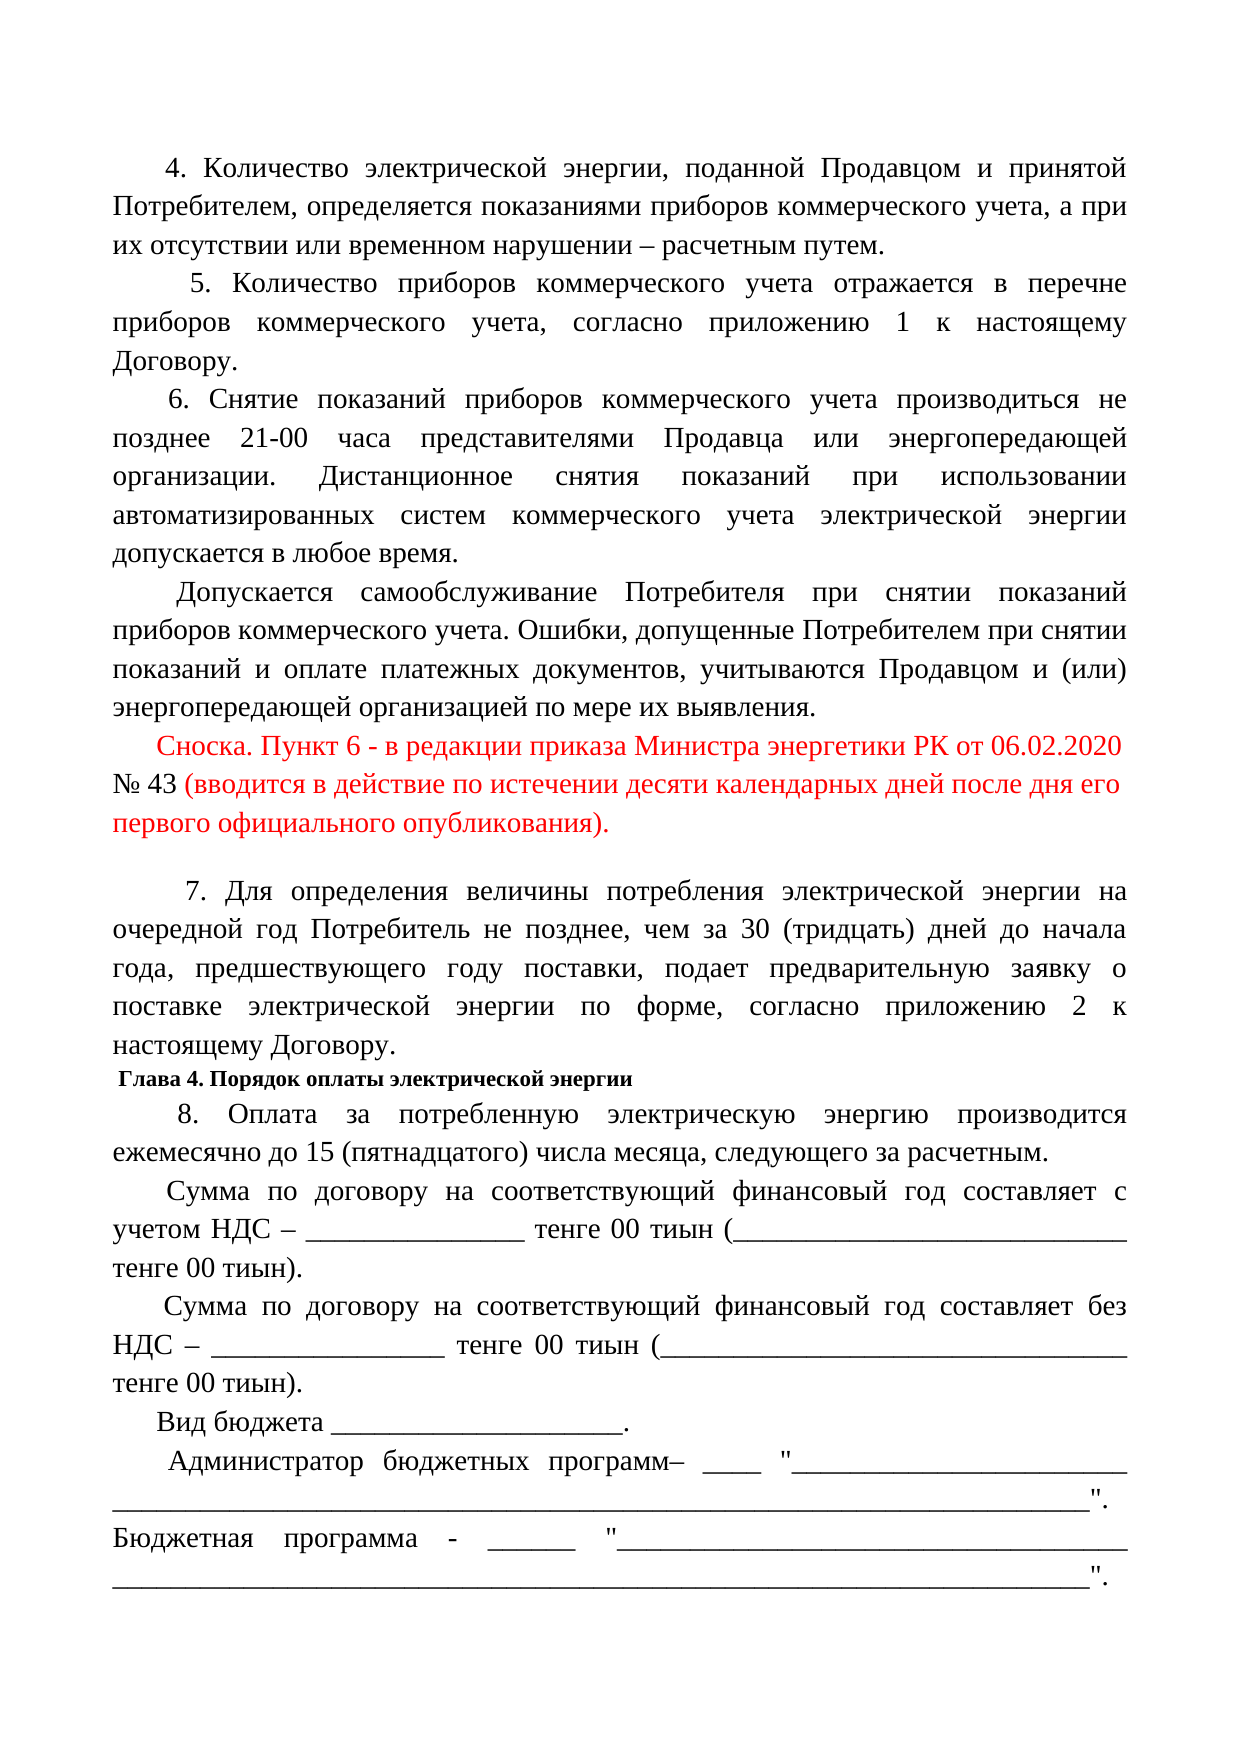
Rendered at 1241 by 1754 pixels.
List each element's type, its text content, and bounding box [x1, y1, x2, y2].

text Сноска. Пункт 6 - в редакции приказа Министра энергетики РК от 06.02.2020 № 43 (вводится в действие по истечении десяти календарных дней после дня его первого официального опубликования). [112, 728, 1128, 869]
text 4. Количество электрической энергии, поданной Продавцом и принятой Потребителем, определяется показаниями приборов коммерческого учета, а при их отсутствии или временном нарушении – расчетным путем. [112, 150, 1128, 261]
text 7. Для определения величины потребления электрической энергии на очередной год Потребитель не позднее, чем за 30 (тридцать) дней до начала года, предшествующего году поставки, подает предварительную заявку о поставке электрической энергии по форме, согласно приложению 2 к настоящему Договору. [112, 873, 1128, 1061]
text Сумма по договору на соответствующий финансовый год составляет с учетом НДС – _______________ тенге 00 тиын (___________________________ тенге 00 тиын). [112, 1173, 1128, 1283]
text Глава 4. Порядок оплаты электрической энергии [112, 1066, 1128, 1092]
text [112, 1443, 1128, 1592]
text Вид бюджета ____________________. [112, 1404, 1128, 1438]
text 8. Оплата за потребленную электрическую энергию производится ежемесячно до 15 (пятнадцатого) числа месяца, следующего за расчетным. [112, 1096, 1128, 1168]
text 5. Количество приборов коммерческого учета отражается в перечне приборов коммерческого учета, согласно приложению 1 к настоящему Договору. [112, 266, 1128, 376]
text 6. Снятие показаний приборов коммерческого учета производиться не позднее 21-00 часа представителями Продавца или энергопередающей организации. Дистанционное снятия показаний при использовании автоматизированных систем коммерческого учета электрической энергии допускается в любое время. [112, 381, 1128, 569]
text Сумма по договору на соответствующий финансовый год составляет без НДС – ________________ тенге 00 тиын (________________________________ тенге 00 тиын). [112, 1288, 1128, 1399]
text Допускается самообслуживание Потребителя при снятии показаний приборов коммерческого учета. Ошибки, допущенные Потребителем при снятии показаний и оплате платежных документов, учитываются Продавцом и (или) энергопередающей организацией по мере их выявления. [112, 574, 1128, 723]
